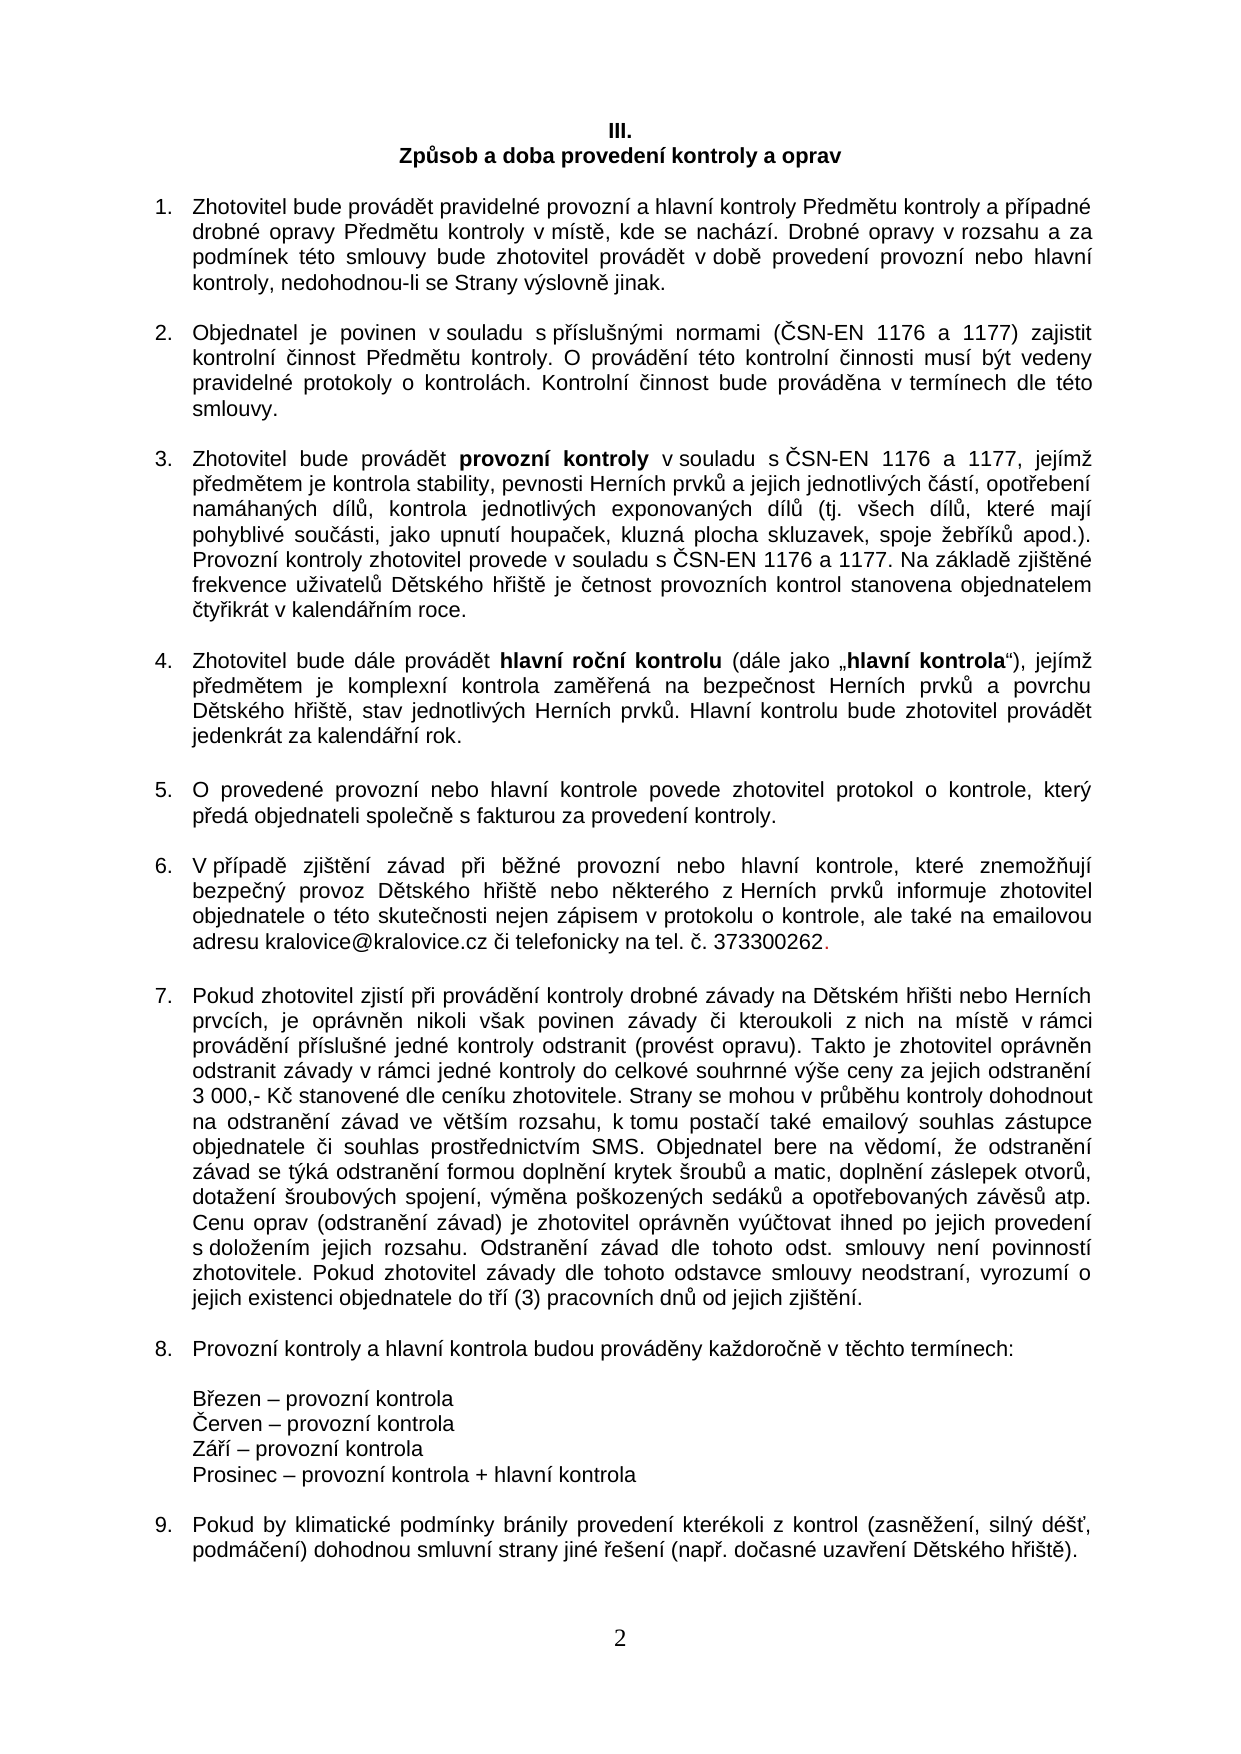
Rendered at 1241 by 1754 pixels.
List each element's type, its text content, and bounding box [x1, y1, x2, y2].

list Objednatel je povinen v souladu s příslušnými normami (ČSN-EN 1176 a 1177) zajistit kontrolní činnost Předmětu kontroly. O provádění této kontrolní činnosti musí být vedeny pravidelné protokoly o kontrolách. Kontrolní činnost bude prováděna v termínech dle této smlouvy. [154, 320, 1093, 421]
list Provozní kontroly a hlavní kontrola budou prováděny každoročně v těchto termínech: [154, 1336, 1093, 1361]
list O provedené provozní nebo hlavní kontrole povede zhotovitel protokol o kontrole, který předá objednateli společně s fakturou za provedení kontroly. [154, 777, 1093, 828]
list Pokud zhotovitel zjistí při provádění kontroly drobné závady na Dětském hřišti nebo Herních prvcích, je oprávněn nikoli však povinen závady či kteroukoli z nich na místě v rámci provádění příslušné jedné kontroly odstranit (provést opravu). Takto je zhotovitel oprávněn odstranit závady v rámci jedné kontroly do celkové souhrnné výše ceny za jejich odstranění 3 000,- Kč stanovené dle ceníku zhotovitele. Strany se mohou v průběhu kontroly dohodnout na odstranění závad ve větším rozsahu, k tomu postačí také emailový souhlas zástupce objednatele či souhlas prostřednictvím SMS. Objednatel bere na vědomí, že odstranění závad se týká odstranění formou doplnění krytek šroubů a matic, doplnění záslepek otvorů, dotažení šroubových spojení, výměna poškozených sedáků a opotřebovaných závěsů atp. Cenu oprav (odstranění závad) je zhotovitel oprávněn vyúčtovat ihned po jejich provedení s doložením jejich rozsahu. Odstranění závad dle tohoto odst. smlouvy není povinností zhotovitele. Pokud zhotovitel závady dle tohoto odstavce smlouvy neodstraní, vyrozumí o jejich existenci objednatele do tří (3) pracovních dnů od jejich zjištění. [154, 983, 1093, 1310]
text Způsob a doba provedení kontroly a oprav [148, 143, 1093, 169]
list Zhotovitel bude dále provádět hlavní roční kontrolu (dále jako „hlavní kontrola“), jejímž předmětem je komplexní kontrola zaměřená na bezpečnost Herních prvků a povrchu Dětského hřiště, stav jednotlivých Herních prvků. Hlavní kontrolu bude zhotovitel provádět jedenkrát za kalendářní rok. [154, 648, 1093, 748]
text III. [148, 118, 1093, 143]
text Červen – provozní kontrola [192, 1411, 1093, 1436]
list V případě zjištění závad při běžné provozní nebo hlavní kontrole, které znemožňují bezpečný provoz Dětského hřiště nebo některého z Herních prvků informuje zhotovitel objednatele o této skutečnosti nejen zápisem v protokolu o kontrole, ale také na emailovou adresu kralovice@kralovice.cz či telefonicky na tel. č. 373300262. [154, 853, 1093, 954]
text Březen – provozní kontrola [192, 1386, 1093, 1411]
list Zhotovitel bude provádět provozní kontroly v souladu s ČSN-EN 1176 a 1177, jejímž předmětem je kontrola stability, pevnosti Herních prvků a jejich jednotlivých částí, opotřebení namáhaných dílů, kontrola jednotlivých exponovaných dílů (tj. všech dílů, které mají pohyblivé součásti, jako upnutí houpaček, kluzná plocha skluzavek, spoje žebříků apod.). Provozní kontroly zhotovitel provede v souladu s ČSN-EN 1176 a 1177. Na základě zjištěné frekvence uživatelů Dětského hřiště je četnost provozních kontrol stanovena objednatelem čtyřikrát v kalendářním roce. [154, 446, 1093, 622]
text Prosinec – provozní kontrola + hlavní kontrola [192, 1462, 1093, 1487]
text Září – provozní kontrola [192, 1436, 1093, 1462]
list Zhotovitel bude provádět pravidelné provozní a hlavní kontroly Předmětu kontroly a případné drobné opravy Předmětu kontroly v místě, kde se nachází. Drobné opravy v rozsahu a za podmínek této smlouvy bude zhotovitel provádět v době provedení provozní nebo hlavní kontroly, nedohodnou-li se Strany výslovně jinak. [154, 194, 1093, 295]
list Pokud by klimatické podmínky bránily provedení kterékoli z kontrol (zasněžení, silný déšť, podmáčení) dohodnou smluvní strany jiné řešení (např. dočasné uzavření Dětského hřiště). [154, 1512, 1093, 1562]
